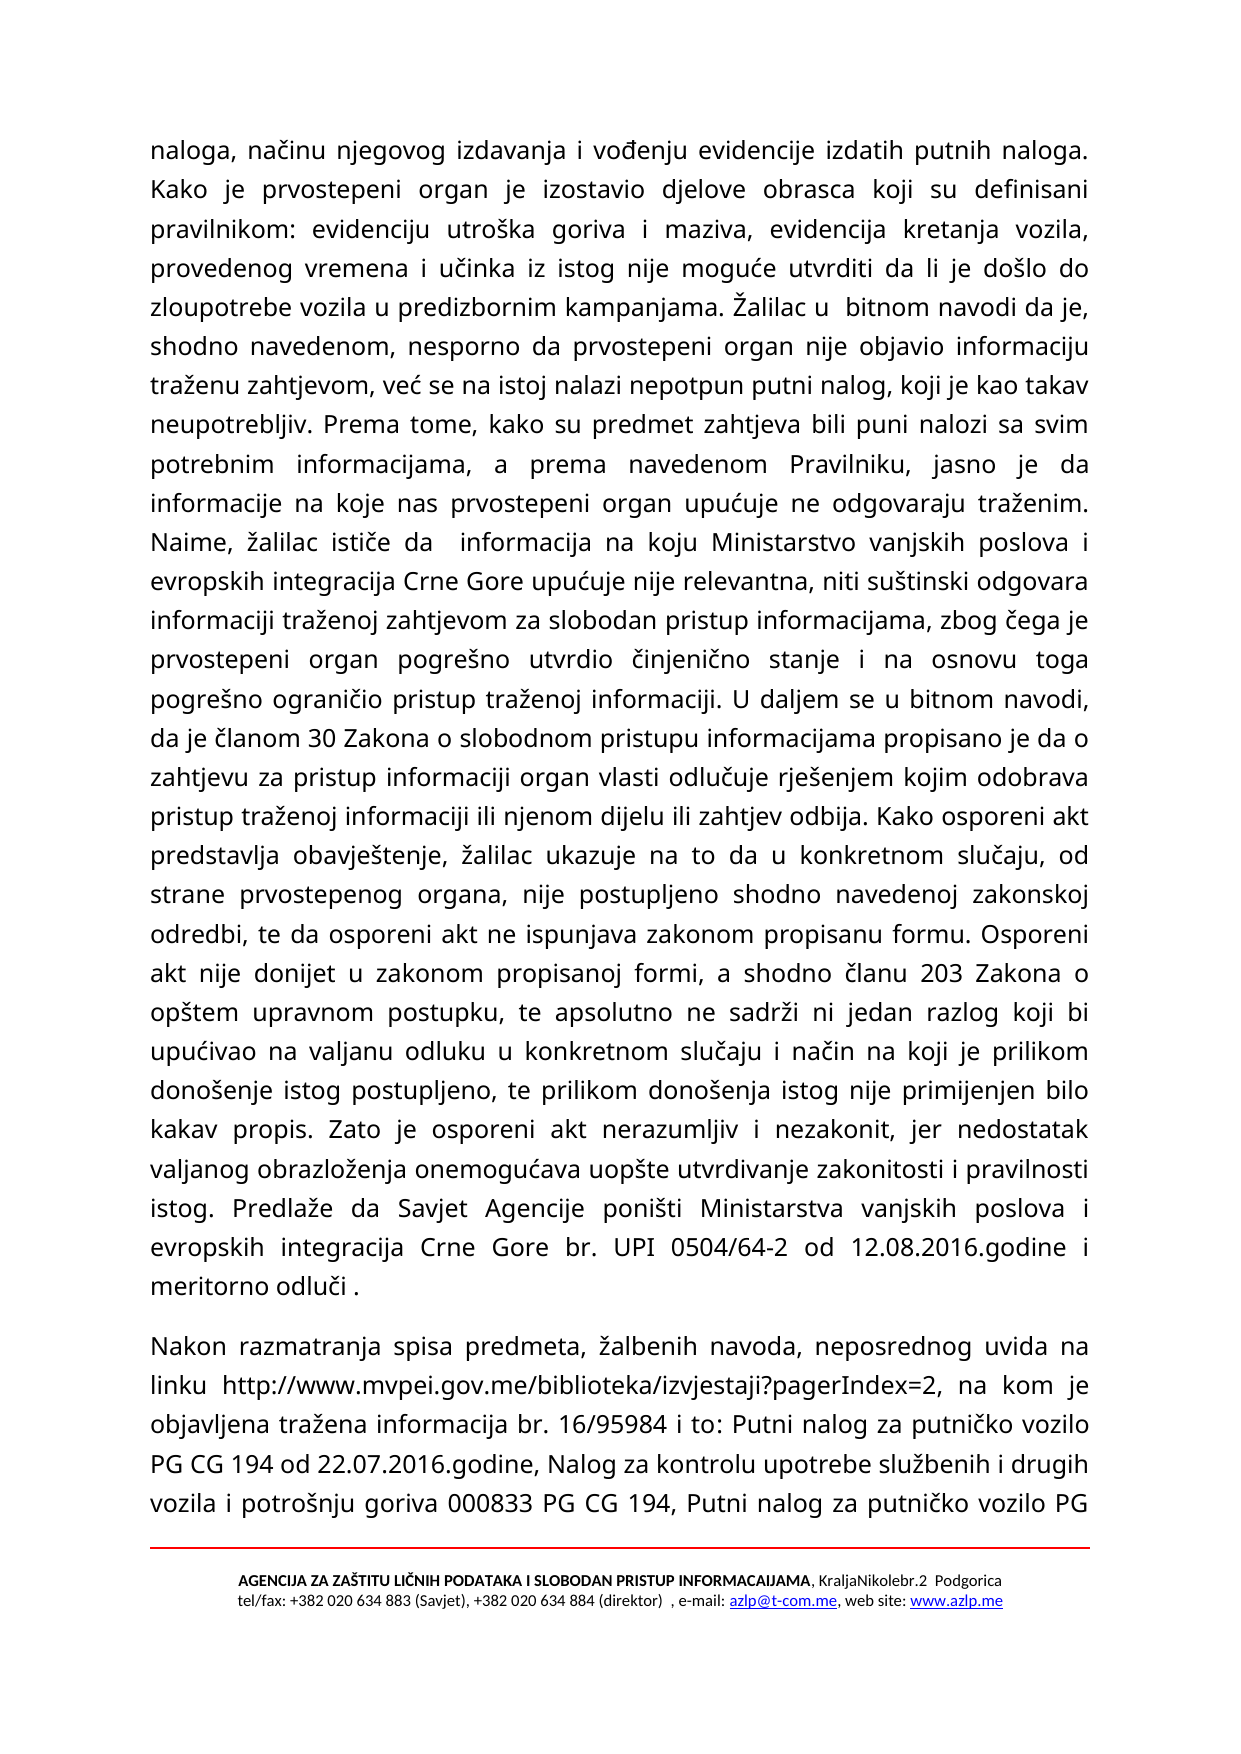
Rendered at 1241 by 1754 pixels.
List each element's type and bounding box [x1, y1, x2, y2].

text [150, 1329, 1090, 1519]
text [150, 133, 1090, 1303]
